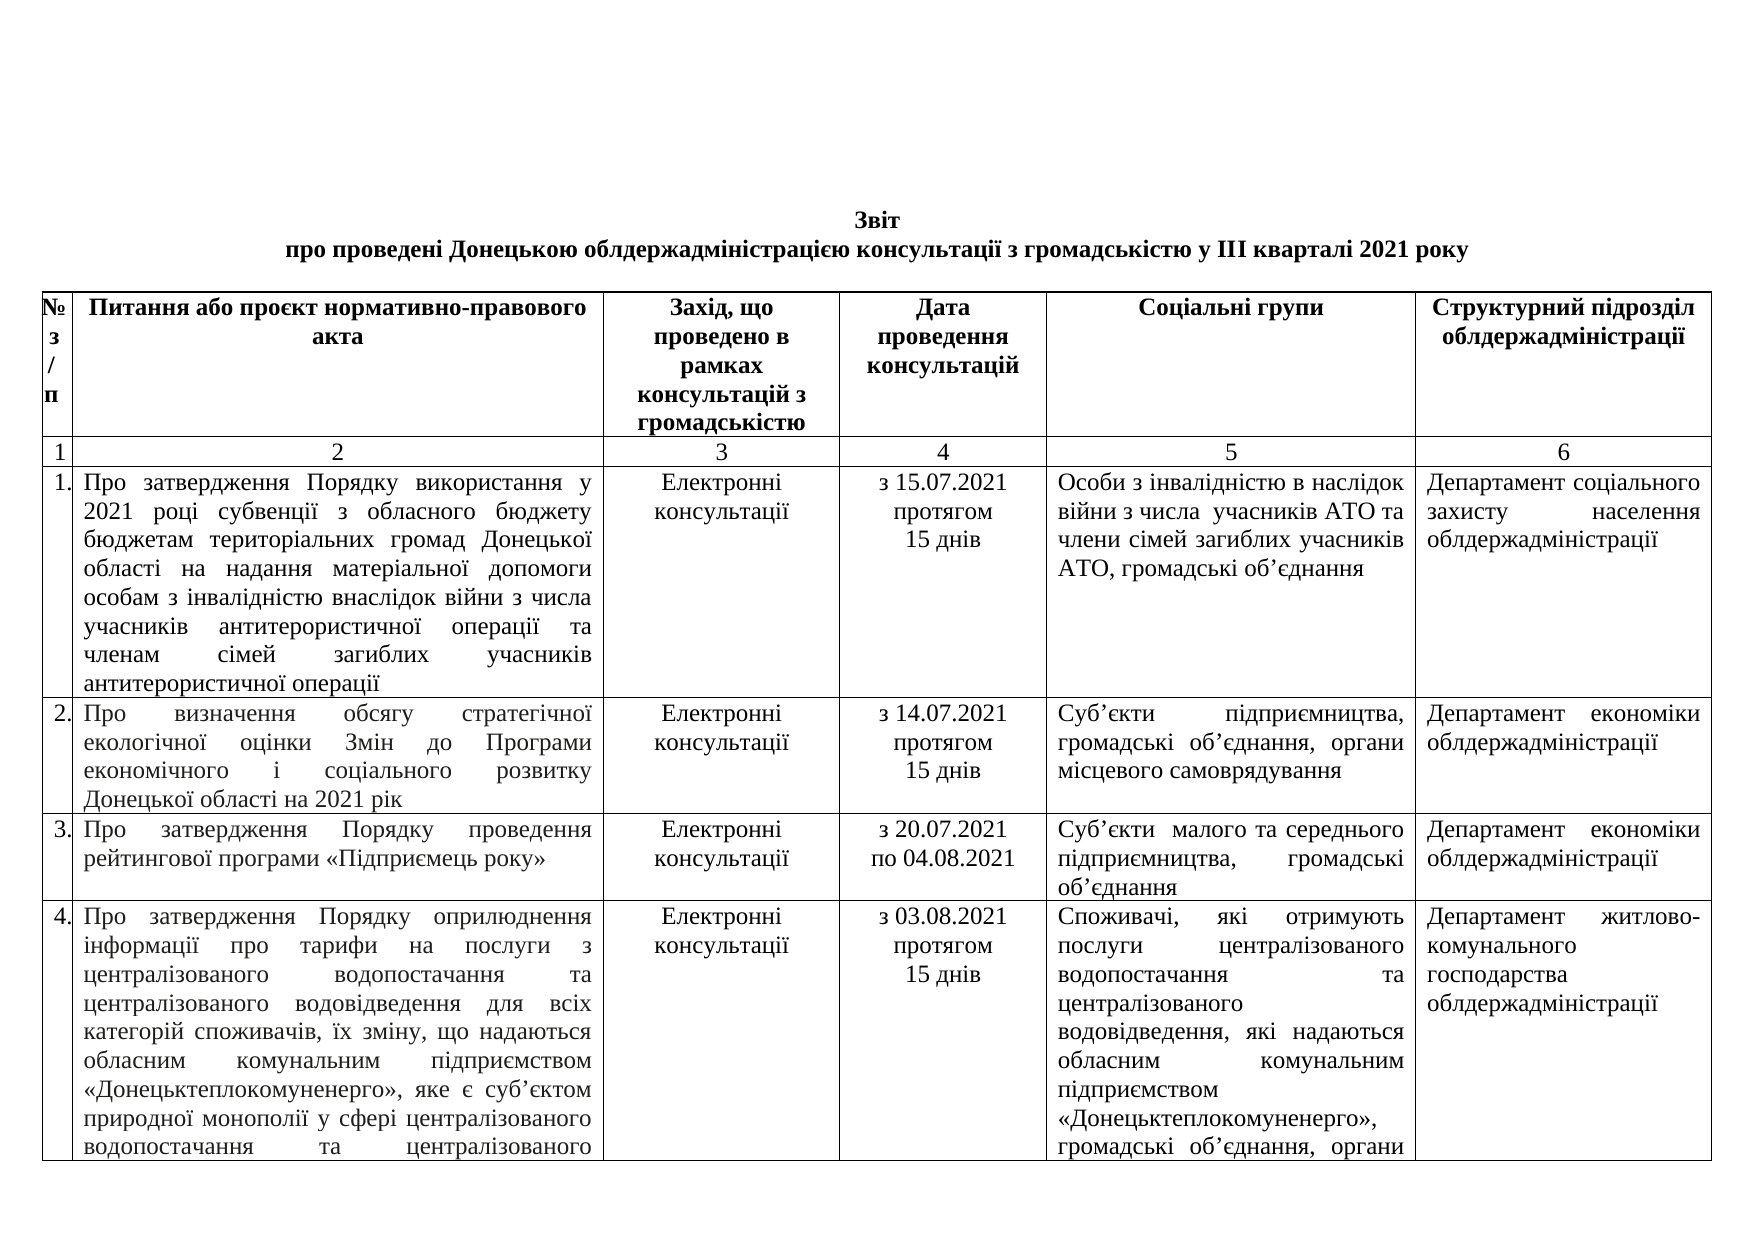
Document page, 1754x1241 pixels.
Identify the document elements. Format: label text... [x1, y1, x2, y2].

table_cell 5 [1047, 437, 1415, 466]
table_header Структурний підрозділ облдержадміністрації [1416, 293, 1711, 436]
table_cell Особи з інвалідністю в наслідок війни з числа учасників АТО та члени сімей загиблих учасників АТО, громадські об’єднання [1047, 467, 1415, 697]
table_cell Департамент соціального захисту населення облдержадміністрації [1416, 467, 1711, 697]
table_header Дата проведення консультацій [840, 293, 1046, 436]
table_cell Департамент економіки облдержадміністрації [1416, 814, 1711, 900]
table_header Соціальні групи [1047, 293, 1415, 436]
table_cell [43, 467, 72, 697]
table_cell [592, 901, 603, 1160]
table_header Захід, що проведено в рамках консультацій з громадськістю [604, 293, 839, 436]
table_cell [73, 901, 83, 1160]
table_cell Суб’єкти підприємництва, громадські об’єднання, органи місцевого самоврядування [1047, 698, 1415, 813]
table_cell [43, 698, 72, 813]
table_cell 3 [604, 437, 839, 466]
table_cell Про затвердження Порядку проведення рейтингової програми «Підприємець року» [73, 814, 603, 900]
table_header Питання або проєкт нормативно-правового акта [73, 293, 603, 436]
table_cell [840, 901, 1046, 1160]
table_cell 1 [43, 437, 72, 466]
table_cell 2 [73, 437, 603, 466]
table_cell з 14.07.2021 протягом 15 днів [840, 698, 1046, 813]
table_cell 4 [840, 437, 1046, 466]
table_cell Департамент економіки облдержадміністрації [1416, 698, 1711, 813]
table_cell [1047, 901, 1415, 1160]
table_cell Електронні консультації [604, 467, 839, 697]
table_cell з 20.07.2021 по 04.08.2021 [840, 814, 1046, 900]
table_cell Про затвердження Порядку використання у 2021 році субвенції з обласного бюджету бюджетам територіальних громад Донецької області на надання матеріальної допомоги особам з інвалідністю внаслідок війни з числа учасників антитерористичної операції та членам сімей загиблих учасників антитерористичної операції [73, 467, 603, 697]
table_cell Електронні консультації [604, 814, 839, 900]
text про проведені Донецькою облдержадміністрацією консультації з громадськістю у ІІI кварталі 2021 року [89, 234, 1665, 263]
table_cell 6 [1416, 437, 1711, 466]
table_cell Суб’єкти малого та середнього підприємництва, громадські об’єднання [1047, 814, 1415, 900]
table_header № з/п [43, 293, 72, 436]
table_cell Про визначення обсягу стратегічної екологічної оцінки Змін до Програми економічного і соціального розвитку Донецької області на 2021 рік [403, 698, 603, 813]
table_cell Електронні консультації [604, 698, 839, 813]
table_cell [604, 901, 839, 1160]
table_cell з 15.07.2021 протягом 15 днів [840, 467, 1046, 697]
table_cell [1416, 901, 1711, 1160]
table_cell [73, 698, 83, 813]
text Звіт [89, 205, 1665, 234]
table_cell [43, 901, 72, 1160]
table_cell [43, 814, 72, 900]
